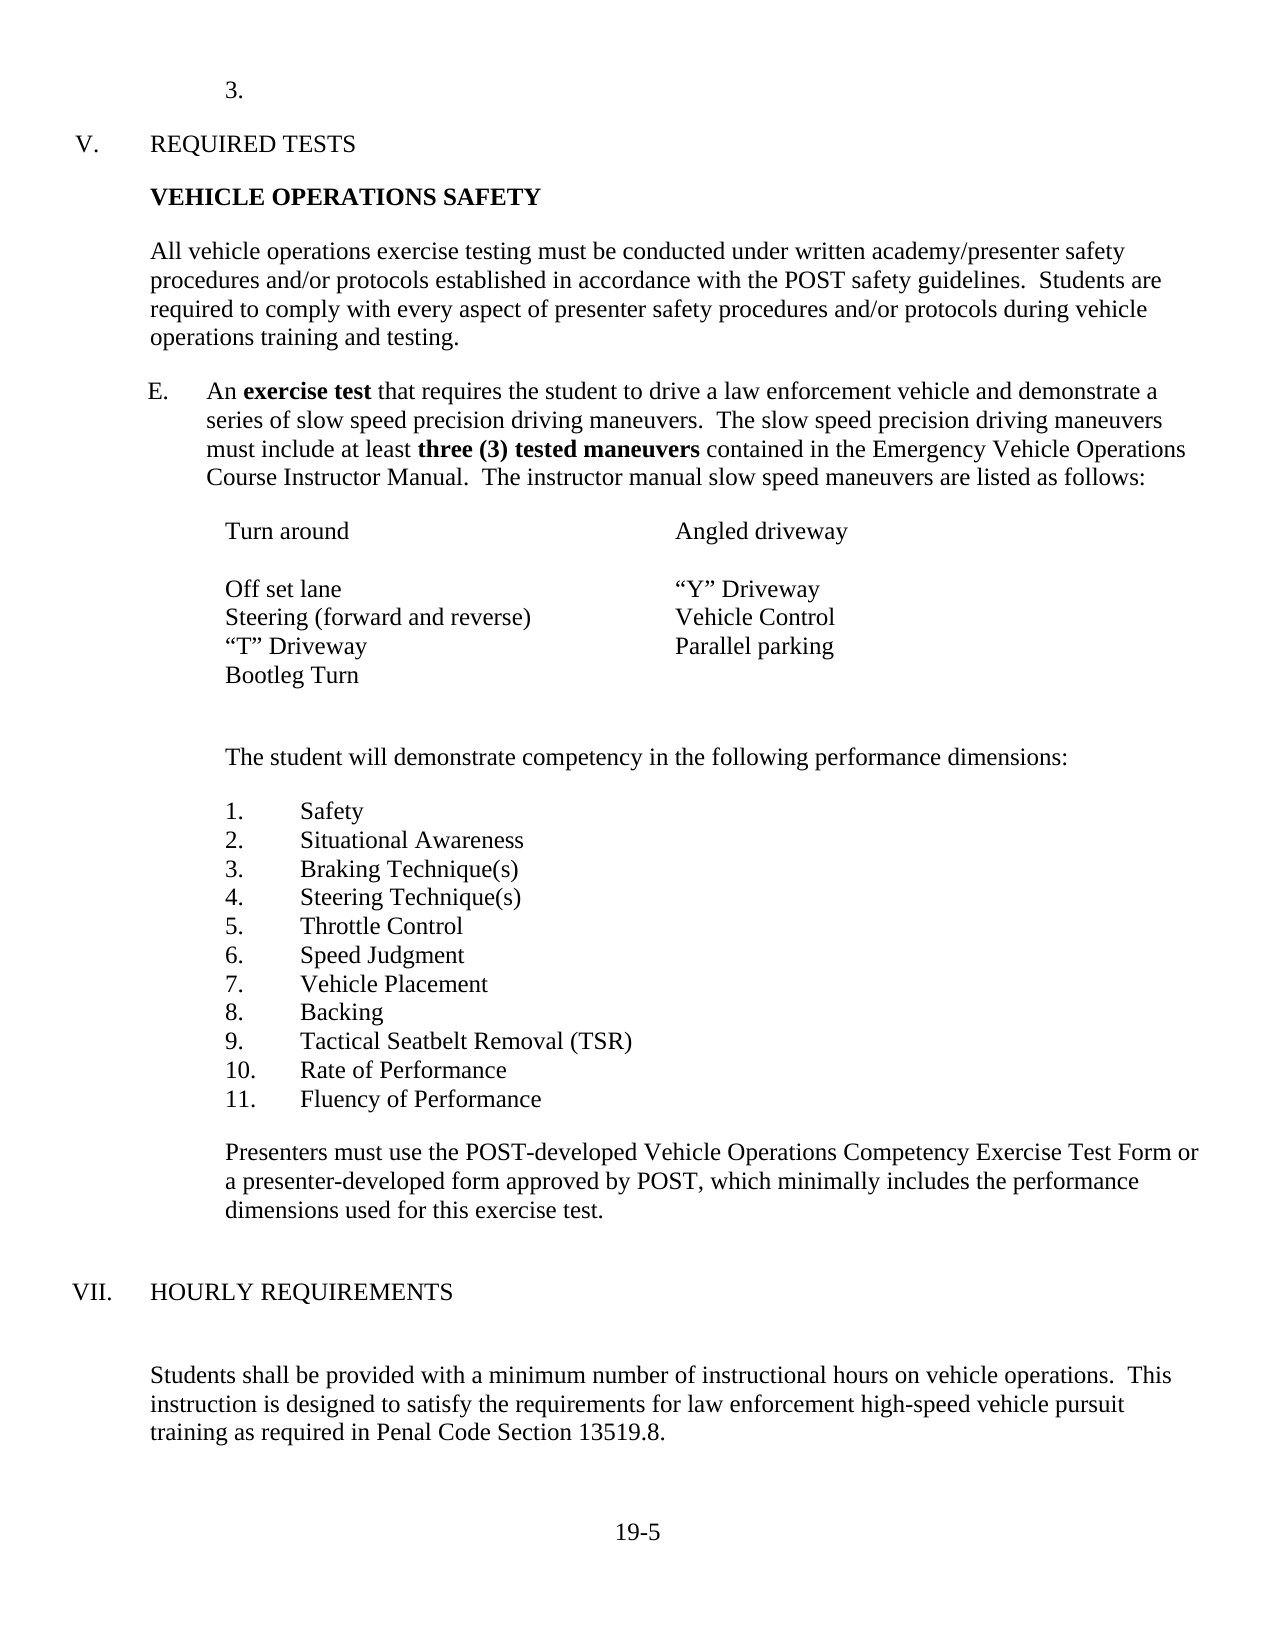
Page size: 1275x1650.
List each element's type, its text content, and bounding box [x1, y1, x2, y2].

text Bootleg Turn [225, 660, 1200, 689]
text Steering (forward and reverse) Vehicle Control [225, 602, 1200, 631]
subtitle REQUIRED TESTS [75, 129, 1200, 157]
text “T” Driveway Parallel parking [225, 631, 1200, 660]
list Safety [225, 796, 1200, 825]
text All vehicle operations exercise testing must be conducted under written academy/presenter safety procedures and/or protocols established in accordance with the POST safety guidelines. Students are required to comply with every aspect of presenter safety procedures and/or protocols during vehicle operations training and testing. [150, 236, 1200, 351]
text VEHICLE OPERATIONS SAFETY [150, 182, 1200, 211]
list Situational Awareness [225, 825, 1200, 854]
list Vehicle Placement [225, 969, 1200, 997]
text Turn around Angled driveway [225, 516, 1200, 574]
list Tactical Seatbelt Removal (TSR) [225, 1026, 1200, 1055]
list Throttle Control [225, 911, 1200, 940]
list Braking Technique(s) [225, 854, 1200, 882]
text Off set lane “Y” Driveway [225, 574, 1200, 602]
list Speed Judgment [225, 940, 1200, 969]
text The student will demonstrate competency in the following performance dimensions: [225, 742, 1200, 771]
list An exercise test that requires the student to drive a law enforcement vehicle and demonstrate a series of slow speed precision driving maneuvers. The slow speed precision driving maneuvers must include at least three (3) tested maneuvers contained in the Emergency Vehicle Operations Course Instructor Manual. The instructor manual slow speed maneuvers are listed as follows: [169, 376, 1200, 491]
text Presenters must use the POST-developed Vehicle Operations Competency Exercise Test Form or a presenter-developed form approved by POST, which minimally includes the performance dimensions used for this exercise test. [225, 1137, 1200, 1224]
list Fluency of Performance [225, 1084, 1200, 1112]
subtitle HOURLY REQUIREMENTS [112, 1277, 1200, 1306]
list Backing [225, 997, 1200, 1026]
list Rate of Performance [225, 1055, 1200, 1084]
list Steering Technique(s) [225, 882, 1200, 911]
text Students shall be provided with a minimum number of instructional hours on vehicle operations. This instruction is designed to satisfy the requirements for law enforcement high-speed vehicle pursuit training as required in Penal Code Section 13519.8. [150, 1360, 1200, 1446]
